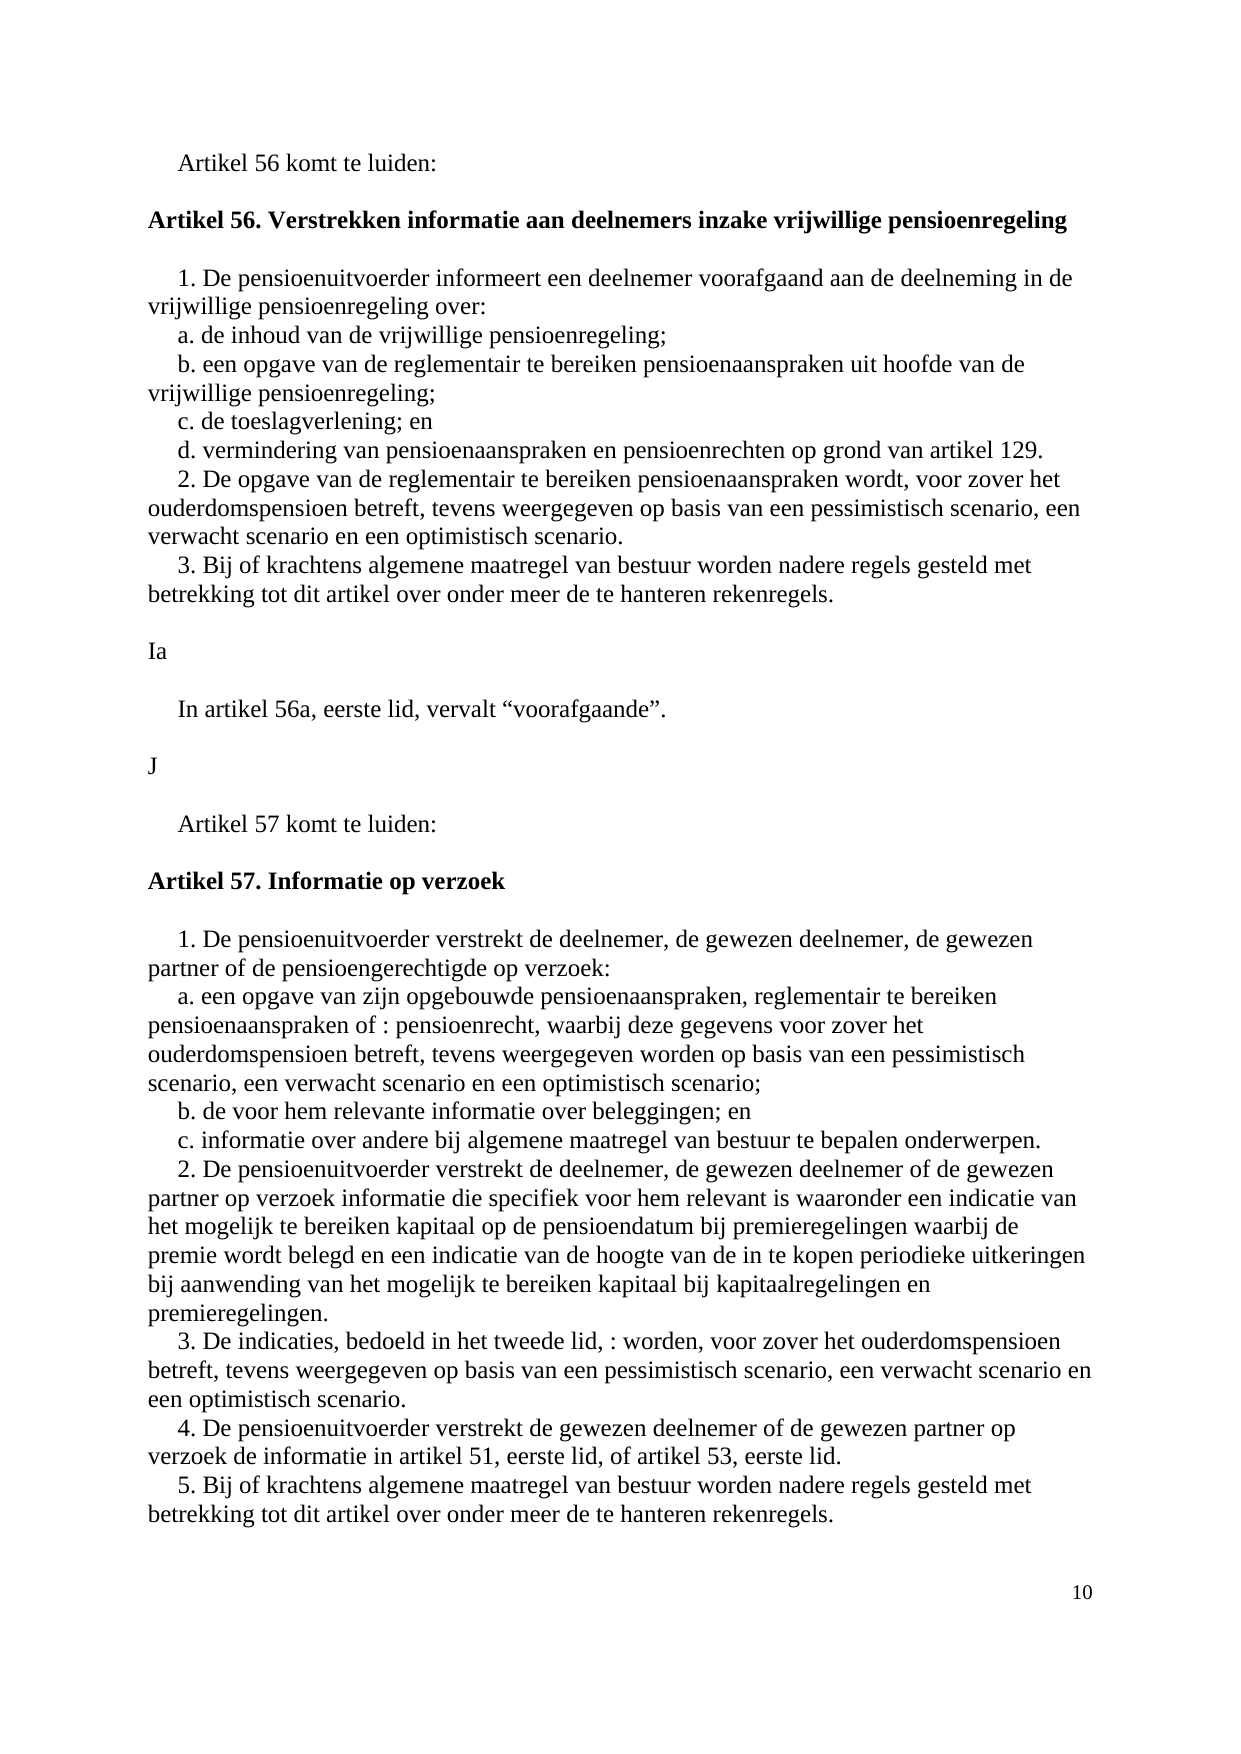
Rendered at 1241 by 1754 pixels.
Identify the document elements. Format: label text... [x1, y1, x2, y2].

text c. de toeslagverlening; en [148, 406, 1092, 435]
text a. een opgave van zijn opgebouwde pensioenaanspraken, reglementair te bereiken pensioenaanspraken of : pensioenrecht, waarbij deze gegevens voor zover het ouderdomspensioen betreft, tevens weergegeven worden op basis van een pessimistisch scenario, een verwacht scenario en een optimistisch scenario; [148, 981, 1092, 1096]
text c. informatie over andere bij algemene maatregel van bestuur te bepalen onderwerpen. [148, 1125, 1092, 1154]
text a. de inhoud van de vrijwillige pensioenregeling; [148, 320, 1092, 349]
text 5. Bij of krachtens algemene maatregel van bestuur worden nadere regels gesteld met betrekking tot dit artikel over onder meer de te hanteren rekenregels. [148, 1470, 1092, 1528]
text 2. De opgave van de reglementair te bereiken pensioenaanspraken wordt, voor zover het ouderdomspensioen betreft, tevens weergegeven op basis van een pessimistisch scenario, een verwacht scenario en een optimistisch scenario. [148, 464, 1092, 550]
text b. een opgave van de reglementair te bereiken pensioenaanspraken uit hoofde van de vrijwillige pensioenregeling; [148, 349, 1092, 406]
text d. vermindering van pensioenaanspraken en pensioenrechten op grond van artikel 129. [148, 435, 1092, 464]
text J [148, 751, 1092, 780]
text 2. De pensioenuitvoerder verstrekt de deelnemer, de gewezen deelnemer of de gewezen partner op verzoek informatie die specifiek voor hem relevant is waaronder een indicatie van het mogelijk te bereiken kapitaal op de pensioendatum bij premieregelingen waarbij de premie wordt belegd en een indicatie van de hoogte van de in te kopen periodieke uitkeringen bij aanwending van het mogelijk te bereiken kapitaal bij kapitaalregelingen en premieregelingen. [148, 1154, 1092, 1326]
text Artikel 56. Verstrekken informatie aan deelnemers inzake vrijwillige pensioenregeling [148, 205, 1092, 234]
text 1. De pensioenuitvoerder informeert een deelnemer voorafgaand aan de deelneming in de vrijwillige pensioenregeling over: [148, 263, 1092, 320]
text Ia [148, 636, 1092, 665]
text 1. De pensioenuitvoerder verstrekt de deelnemer, de gewezen deelnemer, de gewezen partner of de pensioengerechtigde op verzoek: [148, 924, 1092, 981]
text In artikel 56a, eerste lid, vervalt “voorafgaande”. [148, 694, 1092, 723]
text 3. Bij of krachtens algemene maatregel van bestuur worden nadere regels gesteld met betrekking tot dit artikel over onder meer de te hanteren rekenregels. [148, 550, 1092, 608]
text Artikel 56 komt te luiden: [148, 148, 1092, 176]
text 3. De indicaties, bedoeld in het tweede lid, : worden, voor zover het ouderdomspensioen betreft, tevens weergegeven op basis van een pessimistisch scenario, een verwacht scenario en een optimistisch scenario. [148, 1326, 1092, 1413]
text Artikel 57. Informatie op verzoek [148, 866, 1092, 895]
text 4. De pensioenuitvoerder verstrekt de gewezen deelnemer of de gewezen partner op verzoek de informatie in artikel 51, eerste lid, of artikel 53, eerste lid. [148, 1413, 1092, 1470]
text b. de voor hem relevante informatie over beleggingen; en [148, 1096, 1092, 1125]
text Artikel 57 komt te luiden: [148, 809, 1092, 838]
